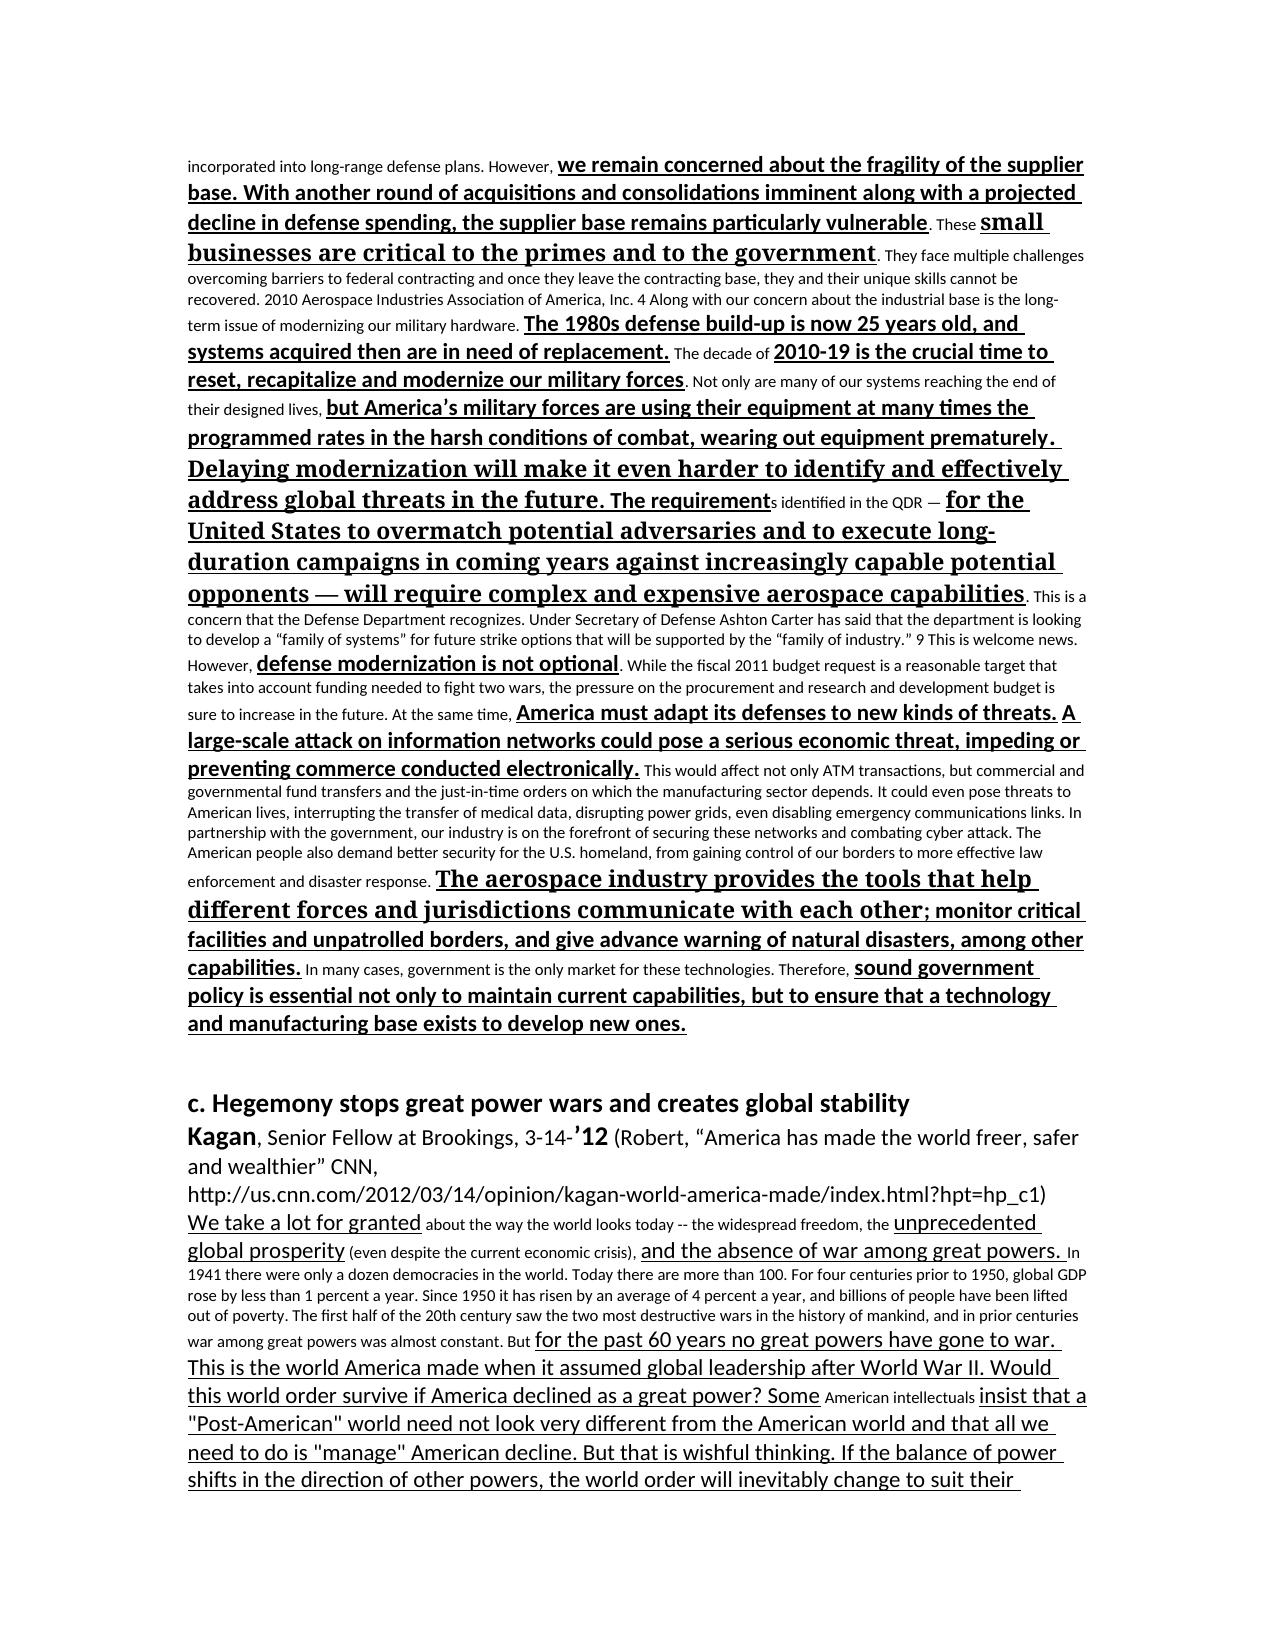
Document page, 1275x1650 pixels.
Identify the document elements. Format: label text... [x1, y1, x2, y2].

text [187, 150, 1087, 1038]
subtitle c. Hegemony stops great power wars and creates global stability [187, 1086, 1087, 1119]
text Kagan, Senior Fellow at Brookings, 3-14-’12 (Robert, “America has made the world freer, safer and wealthier” CNN, http://us.cnn.com/2012/03/14/opinion/kagan-world-america-made/index.html?hpt=hp_c1) [187, 1119, 1087, 1208]
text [187, 1208, 1087, 1494]
